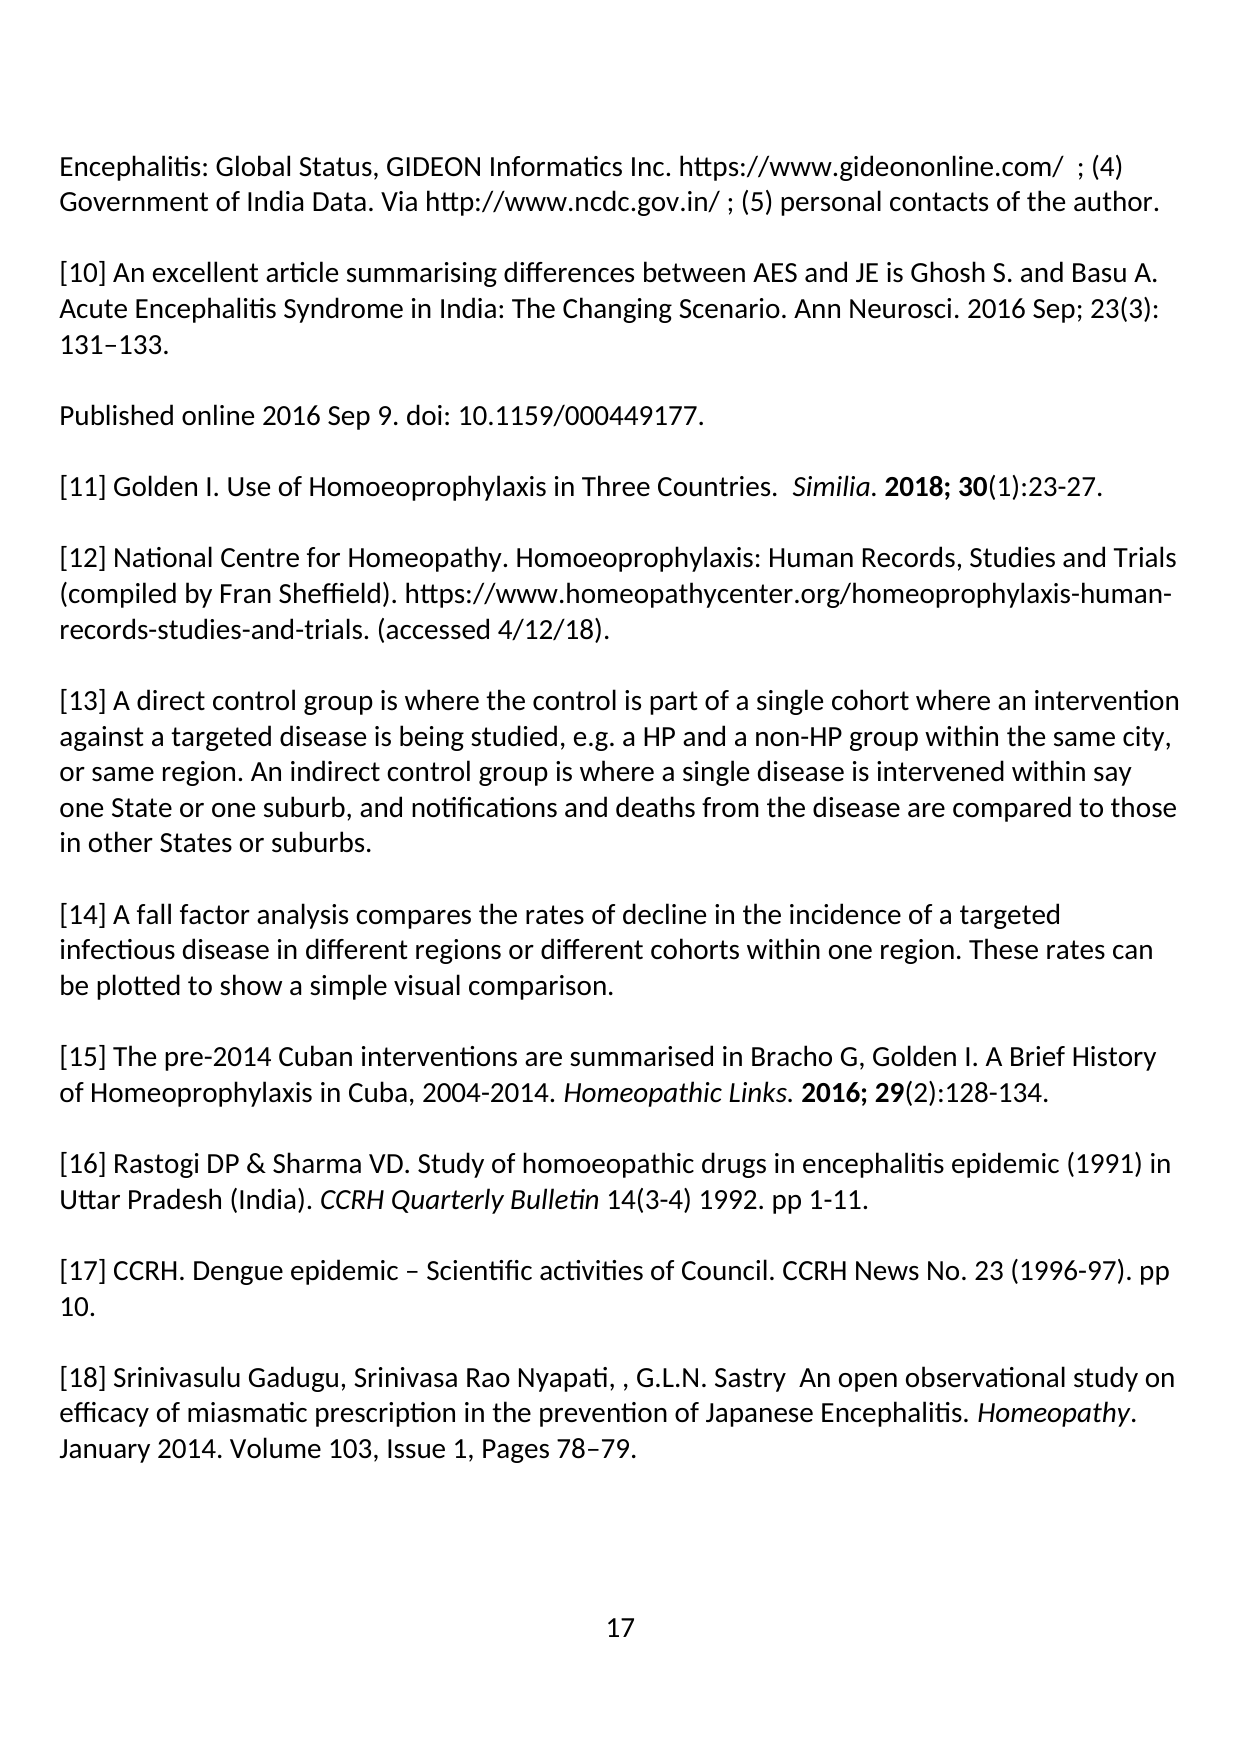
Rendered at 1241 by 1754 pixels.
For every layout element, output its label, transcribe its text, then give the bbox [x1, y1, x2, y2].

text [10] An excellent article summarising differences between AES and JE is Ghosh S. and Basu A. Acute Encephalitis Syndrome in India: The Changing Scenario. Ann Neurosci. 2016 Sep; 23(3): 131–133. [59, 254, 1181, 361]
text [18] Srinivasulu Gadugu, Srinivasa Rao Nyapati, , G.L.N. Sastry An open observational study on efficacy of miasmatic prescription in the prevention of Japanese Encephalitis. Homeopathy. January 2014. Volume 103, Issue 1, Pages 78–79. [59, 1359, 1181, 1466]
text [14] A fall factor analysis compares the rates of decline in the incidence of a targeted infectious disease in different regions or different cohorts within one region. These rates can be plotted to show a simple visual comparison. [59, 896, 1181, 1003]
text [12] National Centre for Homeopathy. Homoeoprophylaxis: Human Records, Studies and Trials (compiled by Fran Sheffield). https://www.homeopathycenter.org/homeoprophylaxis-human-records-studies-and-trials. (accessed 4/12/18). [59, 539, 1181, 646]
text [11] Golden I. Use of Homoeoprophylaxis in Three Countries. Similia. 2018; 30(1):23-27. [59, 468, 1181, 504]
text [17] CCRH. Dengue epidemic – Scientific activities of Council. CCRH News No. 23 (1996-97). pp 10. [59, 1252, 1181, 1323]
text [59, 148, 1181, 219]
text [15] The pre-2014 Cuban interventions are summarised in Bracho G, Golden I. A Brief History of Homeoprophylaxis in Cuba, 2004-2014. Homeopathic Links. 2016; 29(2):128-134. [59, 1038, 1181, 1109]
text Published online 2016 Sep 9. doi: 10.1159/000449177. [59, 397, 1181, 433]
text [13] A direct control group is where the control is part of a single cohort where an intervention against a targeted disease is being studied, e.g. a HP and a non-HP group within the same city, or same region. An indirect control group is where a single disease is intervened within say one State or one suburb, and notifications and deaths from the disease are compared to those in other States or suburbs. [59, 682, 1181, 860]
text [16] Rastogi DP & Sharma VD. Study of homoeopathic drugs in encephalitis epidemic (1991) in Uttar Pradesh (India). CCRH Quarterly Bulletin 14(3-4) 1992. pp 1-11. [59, 1145, 1181, 1216]
